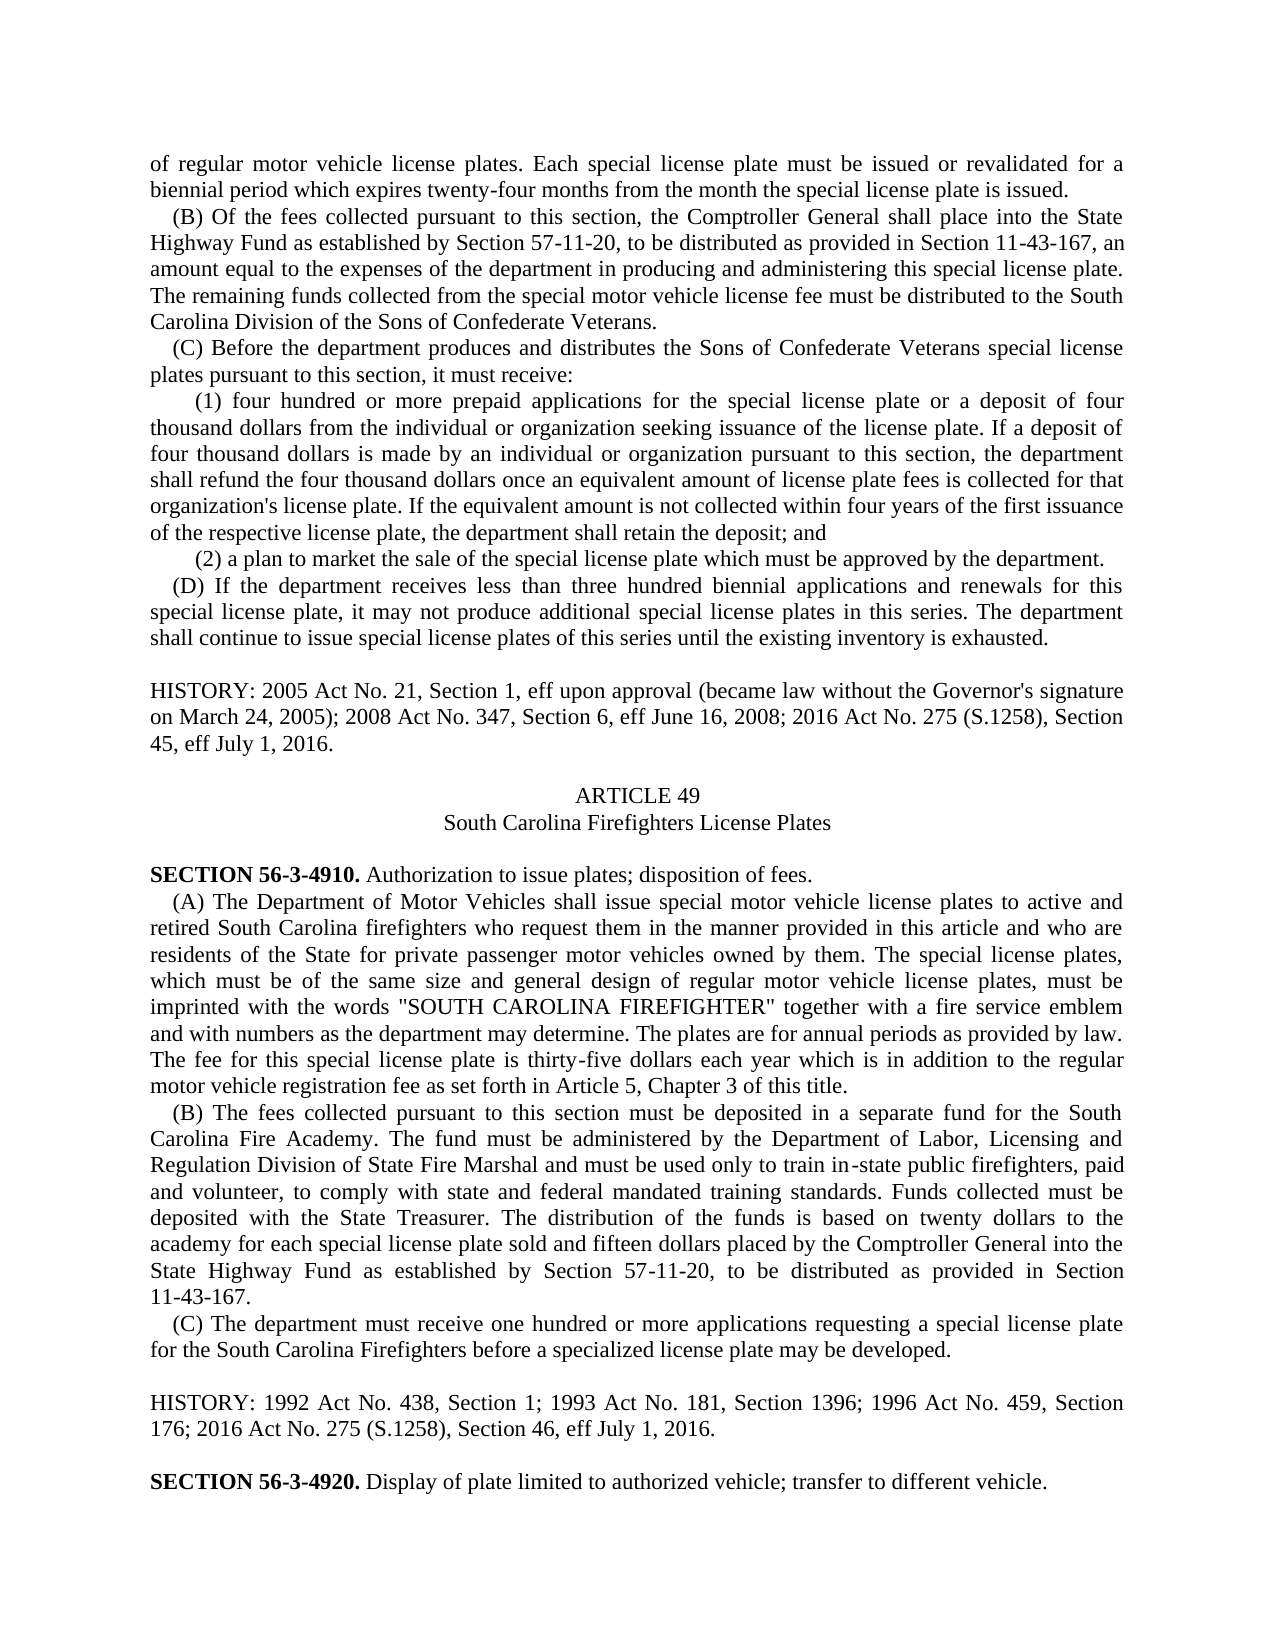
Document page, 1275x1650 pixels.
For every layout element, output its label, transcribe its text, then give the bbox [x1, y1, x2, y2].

text ARTICLE 49 [150, 782, 1125, 809]
text (C) Before the department produces and distributes the Sons of Confederate Veterans special license plates pursuant to this section, it must receive: [150, 334, 1125, 387]
text (C) The department must receive one hundred or more applications requesting a special license plate for the South Carolina Firefighters before a specialized license plate may be developed. [150, 1309, 1125, 1362]
text SECTION 56-3-4910. Authorization to issue plates; disposition of fees. [150, 862, 1125, 888]
text (1) four hundred or more prepaid applications for the special license plate or a deposit of four thousand dollars from the individual or organization seeking issuance of the license plate. If a deposit of four thousand dollars is made by an individual or organization pursuant to this section, the department shall refund the four thousand dollars once an equivalent amount of license plate fees is collected for that organization's license plate. If the equivalent amount is not collected within four years of the first issuance of the respective license plate, the department shall retain the deposit; and [150, 387, 1125, 545]
text (A) The Department of Motor Vehicles shall issue special motor vehicle license plates to active and retired South Carolina firefighters who request them in the manner provided in this article and who are residents of the State for private passenger motor vehicles owned by them. The special license plates, which must be of the same size and general design of regular motor vehicle license plates, must be imprinted with the words "SOUTH CAROLINA FIREFIGHTER" together with a fire service emblem and with numbers as the department may determine. The plates are for annual periods as provided by law. The fee for this special license plate is thirty-five dollars each year which is in addition to the regular motor vehicle registration fee as set forth in Article 5, Chapter 3 of this title. [150, 888, 1125, 1099]
text (B) Of the fees collected pursuant to this section, the Comptroller General shall place into the State Highway Fund as established by Section 57-11-20, to be distributed as provided in Section 11-43-167, an amount equal to the expenses of the department in producing and administering this special license plate. The remaining funds collected from the special motor vehicle license fee must be distributed to the South Carolina Division of the Sons of Confederate Veterans. [150, 203, 1125, 334]
text (B) The fees collected pursuant to this section must be deposited in a separate fund for the South Carolina Fire Academy. The fund must be administered by the Department of Labor, Licensing and Regulation Division of State Fire Marshal and must be used only to train in-state public firefighters, paid and volunteer, to comply with state and federal mandated training standards. Funds collected must be deposited with the State Treasurer. The distribution of the funds is based on twenty dollars to the academy for each special license plate sold and fifteen dollars placed by the Comptroller General into the State Highway Fund as established by Section 57-11-20, to be distributed as provided in Section 11-43-167. [150, 1099, 1125, 1309]
text HISTORY: 1992 Act No. 438, Section 1; 1993 Act No. 181, Section 1396; 1996 Act No. 459, Section 176; 2016 Act No. 275 (S.1258), Section 46, eff July 1, 2016. [150, 1389, 1125, 1441]
text South Carolina Firefighters License Plates [150, 809, 1125, 835]
text (2) a plan to market the sale of the special license plate which must be approved by the department. [150, 545, 1125, 572]
text SECTION 56-3-4920. Display of plate limited to authorized vehicle; transfer to different vehicle. [150, 1468, 1125, 1494]
text HISTORY: 2005 Act No. 21, Section 1, eff upon approval (became law without the Governor's signature on March 24, 2005); 2008 Act No. 347, Section 6, eff June 16, 2008; 2016 Act No. 275 (S.1258), Section 45, eff July 1, 2016. [150, 677, 1125, 756]
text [150, 150, 1125, 203]
text (D) If the department receives less than three hundred biennial applications and renewals for this special license plate, it may not produce additional special license plates in this series. The department shall continue to issue special license plates of this series until the existing inventory is exhausted. [150, 572, 1125, 651]
